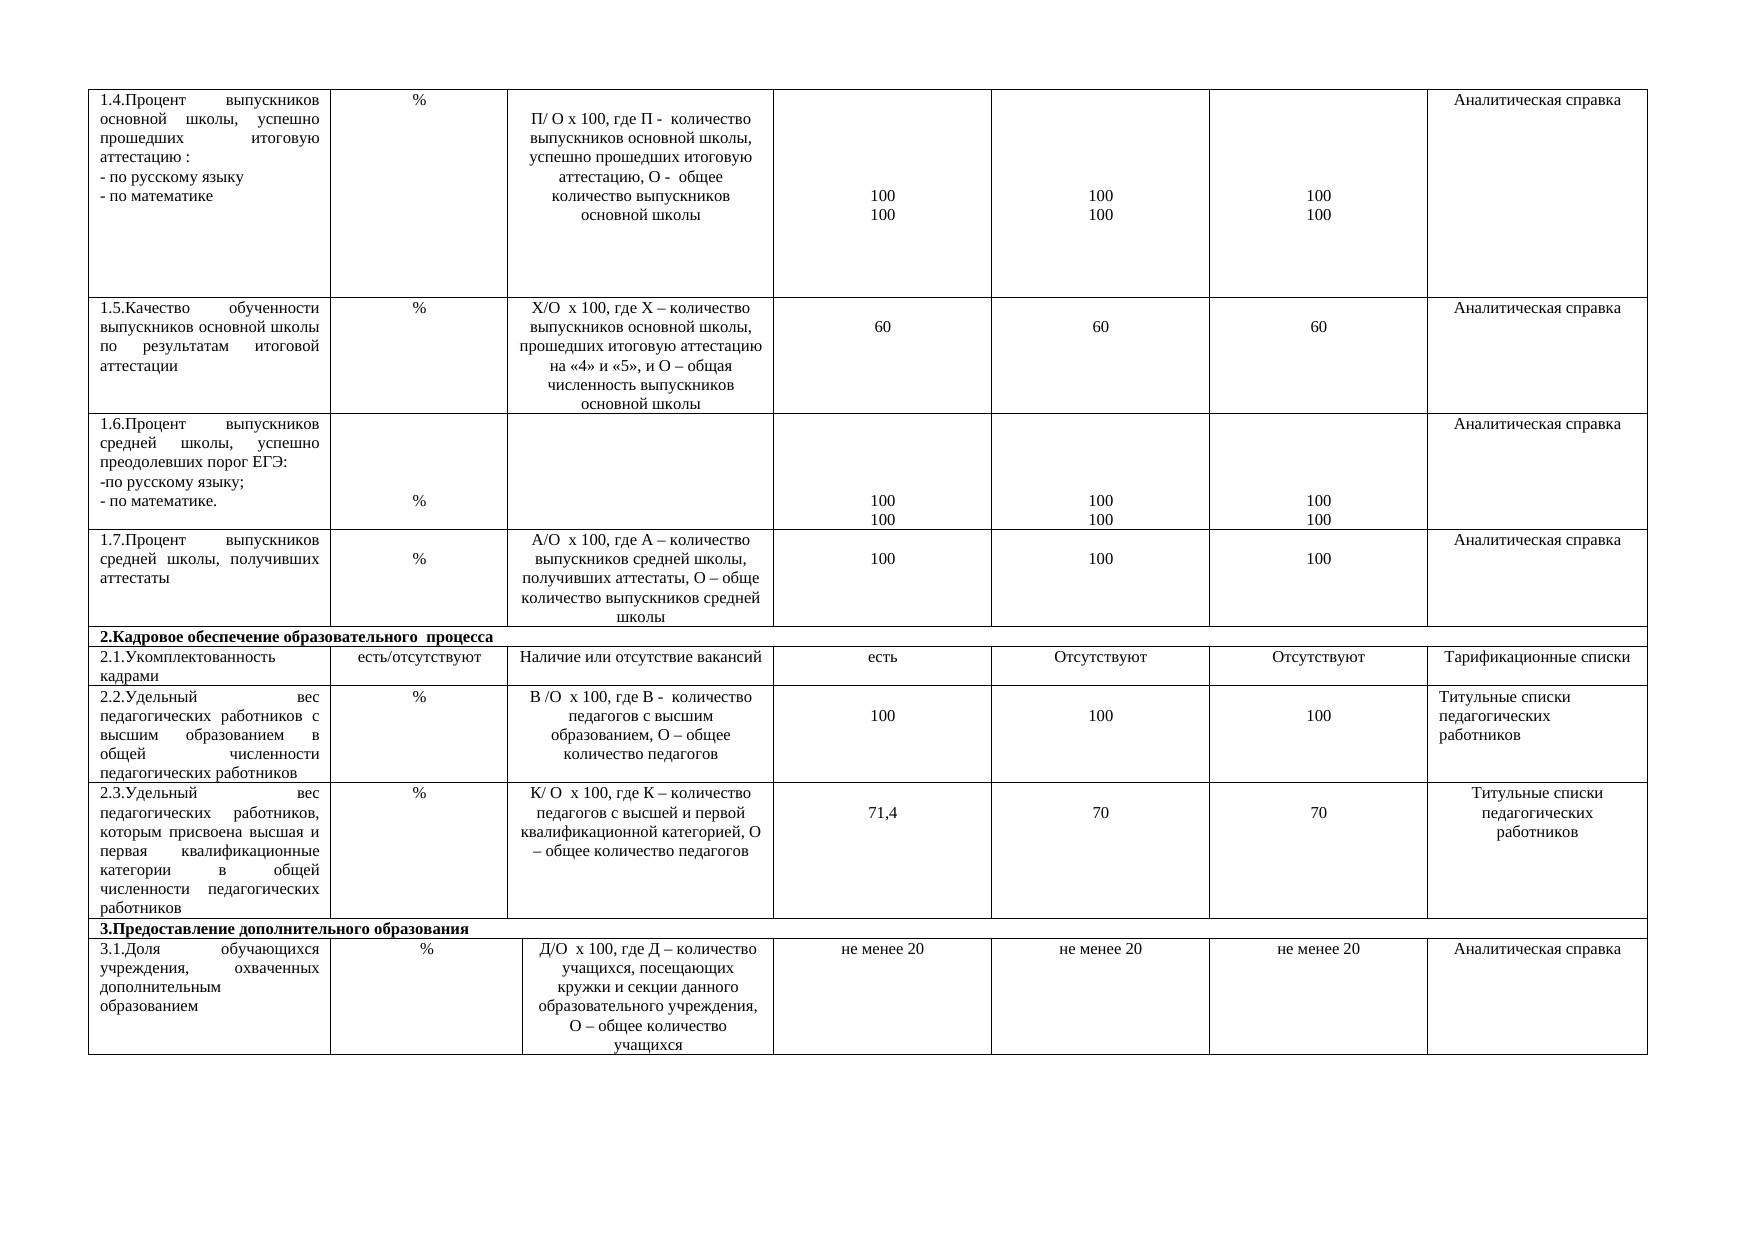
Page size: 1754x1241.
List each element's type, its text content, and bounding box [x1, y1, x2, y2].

table_cell 2.3.Удельный вес педагогических работников, которым присвоена высшая и первая квалификационные категории в общей численности педагогических работников [89, 783, 330, 917]
table_cell А/О х 100, где А – количество выпускников средней школы, получивших аттестаты, О – обще количество выпускников средней школы [508, 530, 773, 626]
table_cell 100 [992, 686, 1209, 782]
table_cell 2.1.Укомплектованность кадрами [89, 647, 330, 685]
table_cell 2.Кадровое обеспечение образовательного процесса [89, 627, 1647, 646]
table_cell 1.6.Процент выпускников средней школы, успешно преодолевших порог ЕГЭ: -по русскому языку; - по математике. [89, 414, 330, 529]
table_cell 100 [1210, 530, 1427, 626]
table_cell 60 [1210, 298, 1427, 413]
table_cell К/ О х 100, где К – количество педагогов с высшей и первой квалификационной категорией, О – общее количество педагогов [508, 783, 773, 917]
table_cell 100 [774, 530, 991, 626]
table_cell Аналитическая справка [1428, 530, 1647, 626]
table_cell 100 100 [1210, 90, 1427, 297]
table_cell 71,4 [774, 783, 991, 917]
table_cell не менее 20 [1210, 939, 1427, 1054]
table_cell 1.5.Качество обученности выпускников основной школы по результатам итоговой аттестации [89, 298, 330, 413]
table_cell не менее 20 [774, 939, 991, 1054]
table_cell не менее 20 [992, 939, 1209, 1054]
table_cell 60 [774, 298, 991, 413]
table_cell 100 [1210, 686, 1427, 782]
table_cell П/ О х 100, где П - количество выпускников основной школы, успешно прошедших итоговую аттестацию, О - общее количество выпускников основной школы [508, 90, 773, 297]
table_cell % [331, 90, 507, 297]
table_cell Отсутствуют [1210, 647, 1427, 685]
table_cell 100 [774, 686, 991, 782]
table_cell 3.1.Доля обучающихся учреждения, охваченных дополнительным образованием [89, 939, 330, 1054]
table_cell 1.7.Процент выпускников средней школы, получивших аттестаты [89, 530, 330, 626]
table_cell [508, 414, 773, 529]
table_cell 100 100 [992, 414, 1209, 529]
table_cell 100 100 [774, 414, 991, 529]
table_cell 100 100 [1210, 414, 1427, 529]
table_cell 1.4.Процент выпускников основной школы, успешно прошедших итоговую аттестацию : - по русскому языку - по математике [89, 90, 330, 297]
table_cell Аналитическая справка [1428, 298, 1647, 413]
table_cell Отсутствуют [992, 647, 1209, 685]
table_cell Аналитическая справка [1428, 414, 1647, 529]
table_cell Наличие или отсутствие вакансий [508, 647, 773, 685]
table_cell % [331, 686, 507, 782]
table_cell 2.2.Удельный вес педагогических работников с высшим образованием в общей численности педагогических работников [89, 686, 330, 782]
table_cell Аналитическая справка [1428, 939, 1647, 1054]
table_cell Титульные списки педагогических работников [1428, 783, 1647, 917]
table_cell 70 [1210, 783, 1427, 917]
table_cell Тарификационные списки [1428, 647, 1647, 685]
table_cell % [331, 414, 507, 529]
table_cell есть [774, 647, 991, 685]
table_cell 100 100 [774, 90, 991, 297]
table_cell 60 [992, 298, 1209, 413]
table_cell % [331, 783, 507, 917]
table_cell 3.Предоставление дополнительного образования [89, 919, 1647, 938]
table_cell % [331, 939, 522, 1054]
table_cell 100 100 [992, 90, 1209, 297]
table_cell % [331, 530, 507, 626]
table_cell 100 [992, 530, 1209, 626]
table_cell В /О х 100, где В - количество педагогов с высшим образованием, О – общее количество педагогов [508, 686, 773, 782]
table_cell 70 [992, 783, 1209, 917]
table_cell Д/О х 100, где Д – количество учащихся, посещающих кружки и секции данного образовательного учреждения, О – общее количество учащихся [523, 939, 773, 1054]
table_cell есть/отсутствуют [331, 647, 507, 685]
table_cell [1428, 90, 1647, 297]
table_cell % [331, 298, 507, 413]
table_cell Титульные списки педагогических работников [1428, 686, 1647, 782]
table_cell Х/О х 100, где Х – количество выпускников основной школы, прошедших итоговую аттестацию на «4» и «5», и О – общая численность выпускников основной школы [508, 298, 773, 413]
